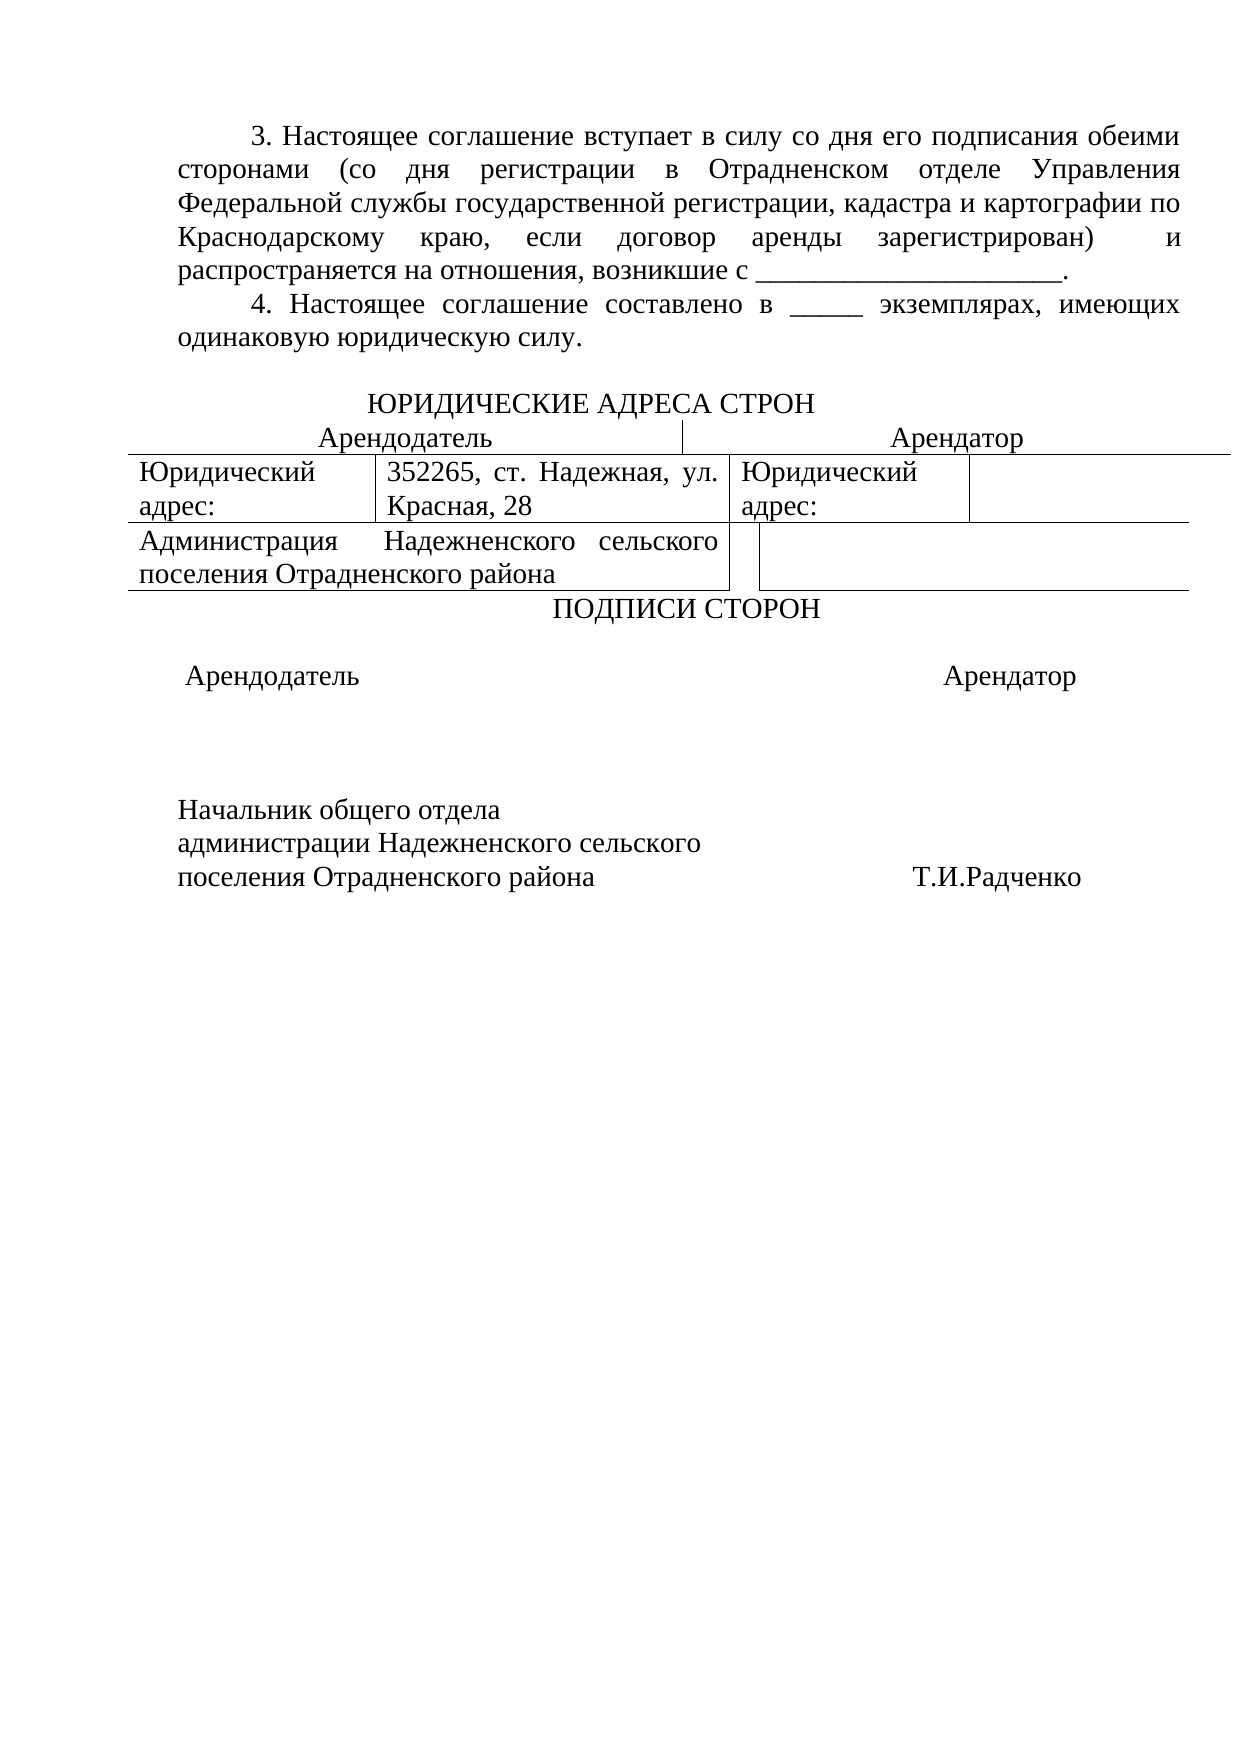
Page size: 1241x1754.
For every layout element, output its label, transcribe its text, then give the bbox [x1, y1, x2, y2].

text поселения Отрадненского района Т.И.Радченко [177, 859, 1181, 893]
text 3. Настоящее соглашение вступает в силу со дня его подписания обеими сторонами (со дня регистрации в Отрадненском отделе Управления Федеральной службы государственной регистрации, кадастра и картографии по Краснодарскому краю, если договор аренды зарегистрирован) и распространяется на отношения, возникшие с _____________________. [177, 118, 1181, 286]
table_cell Юридический адрес: [128, 455, 375, 522]
table_header Арендатор [683, 420, 1231, 453]
table_cell [970, 455, 1189, 522]
text администрации Надежненского сельского [177, 826, 1181, 859]
table_cell 352265, ст. Надежная, ул. Красная, 28 [376, 455, 729, 522]
subtitle Арендодатель Арендатор [177, 658, 1181, 691]
text Начальник общего отдела [177, 792, 1181, 826]
text ПОДПИСИ СТОРОН [477, 591, 1181, 624]
table_header Арендодатель [128, 420, 682, 453]
table_cell Юридический адрес: [730, 455, 969, 522]
table_cell [760, 523, 1189, 590]
subtitle ЮРИДИЧЕСКИЕ АДРЕСА СТРОН [177, 386, 1181, 420]
table_cell Администрация Надежненского сельского поселения Отрадненского района [128, 523, 729, 590]
text 4. Настоящее соглашение составлено в _____ экземплярах, имеющих одинаковую юридическую силу. [177, 286, 1181, 353]
table_cell [730, 523, 759, 590]
